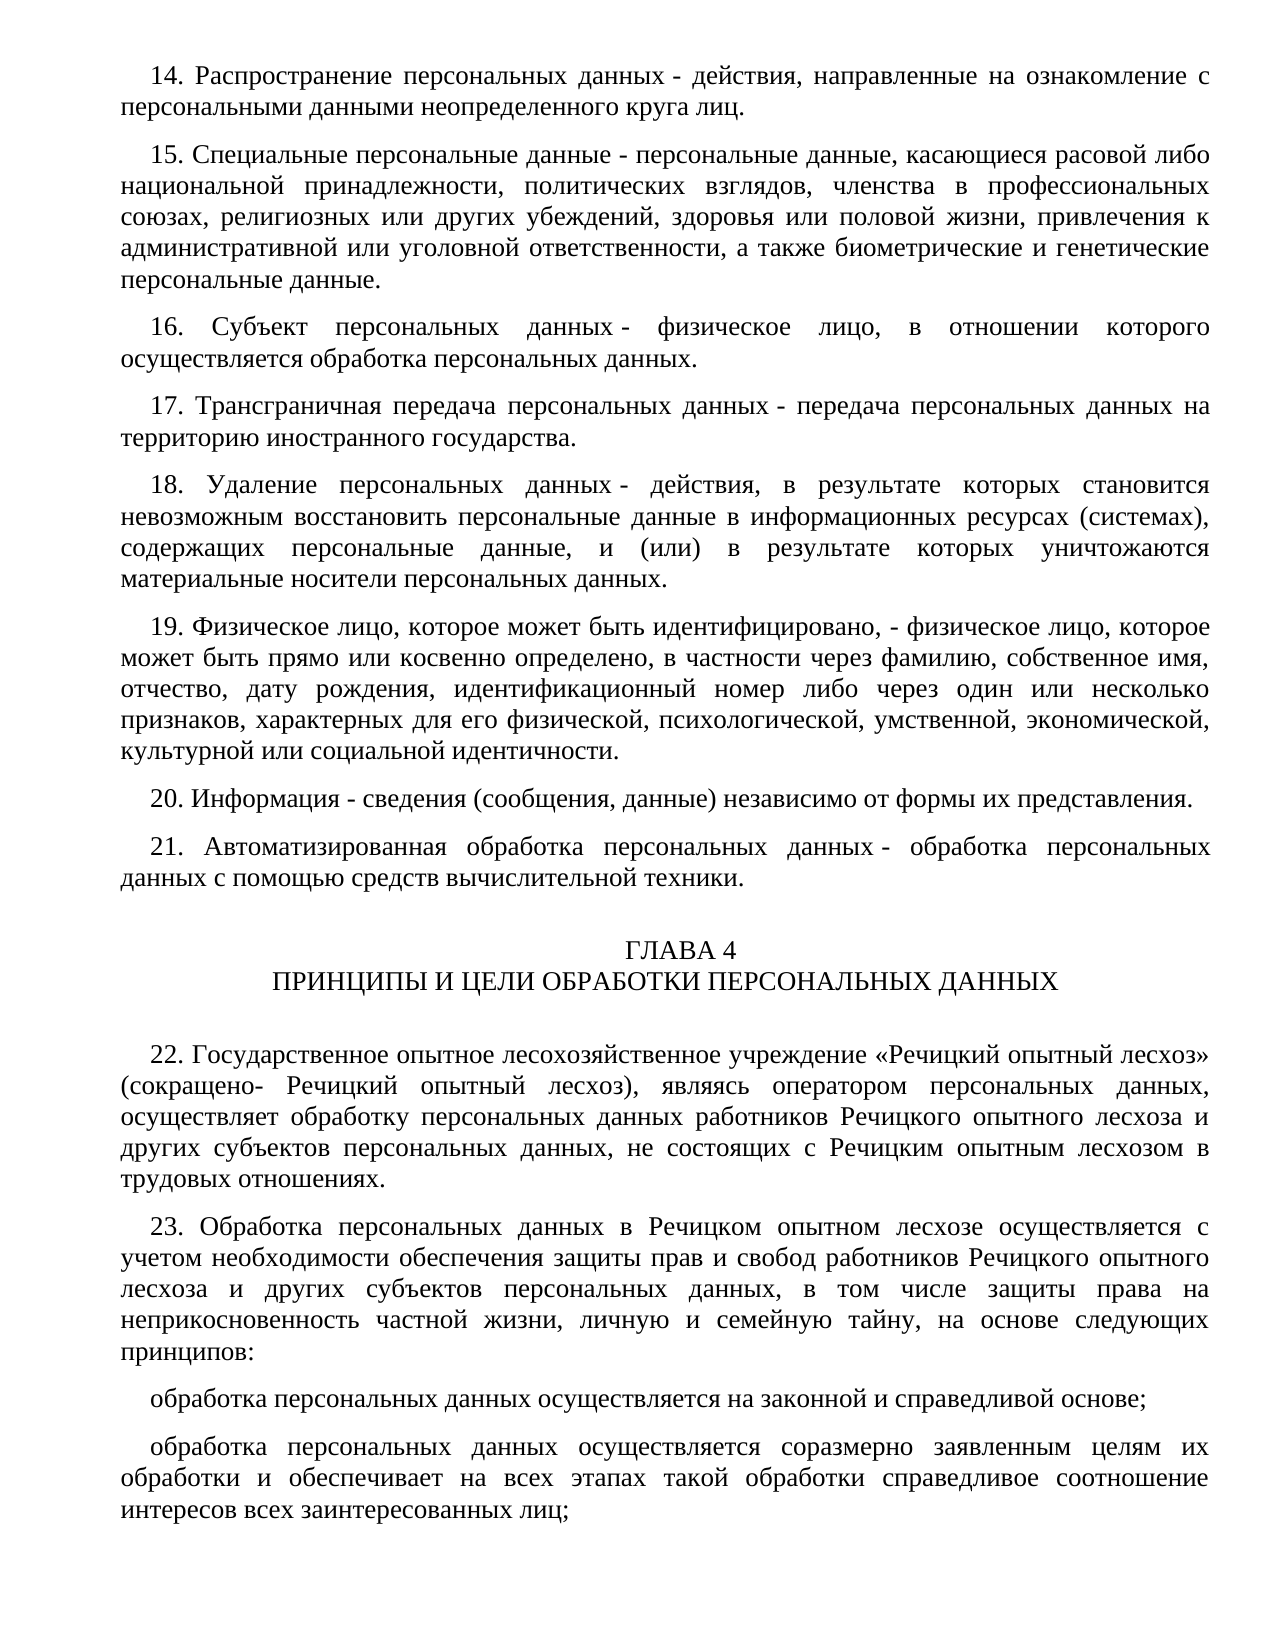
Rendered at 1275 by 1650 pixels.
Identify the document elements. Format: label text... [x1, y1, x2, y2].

text 14. Распространение персональных данных - действия, направленные на ознакомление с персональными данными неопределенного круга лиц. [120, 59, 1211, 121]
text 19. Физическое лицо, которое может быть идентифицировано, - физическое лицо, которое может быть прямо или косвенно определено, в частности через фамилию, собственное имя, отчество, дату рождения, идентификационный номер либо через один или несколько признаков, характерных для его физической, психологической, умственной, экономической, культурной или социальной идентичности. [120, 610, 1211, 765]
text 21. Автоматизированная обработка персональных данных - обработка персональных данных с помощью средств вычислительной техники. [120, 830, 1211, 892]
text 16. Субъект персональных данных - физическое лицо, в отношении которого осуществляется обработка персональных данных. [120, 311, 1211, 373]
text обработка персональных данных осуществляется на законной и справедливой основе; [120, 1383, 1211, 1414]
text 20. Информация - сведения (сообщения, данные) независимо от формы их представления. [120, 782, 1211, 813]
text 18. Удаление персональных данных - действия, в результате которых становится невозможным восстановить персональные данные в информационных ресурсах (системах), содержащих персональные данные, и (или) в результате которых уничтожаются материальные носители персональных данных. [120, 468, 1211, 593]
text 15. Специальные персональные данные - персональные данные, касающиеся расовой либо национальной принадлежности, политических взглядов, членства в профессиональных союзах, религиозных или других убеждений, здоровья или половой жизни, привлечения к административной или уголовной ответственности, а также биометрические и генетические персональные данные. [120, 138, 1211, 294]
text 22. Государственное опытное лесохозяйственное учреждение «Речицкий опытный лесхоз» (сокращено- Речицкий опытный лесхоз), являясь оператором персональных данных, осуществляет обработку персональных данных работников Речицкого опытного лесхоза и других субъектов персональных данных, не состоящих с Речицким опытным лесхозом в трудовых отношениях. [120, 1038, 1211, 1193]
text ГЛАВА 4 ПРИНЦИПЫ И ЦЕЛИ ОБРАБОТКИ ПЕРСОНАЛЬНЫХ ДАННЫХ [120, 934, 1211, 996]
text 17. Трансграничная передача персональных данных - передача персональных данных на территорию иностранного государства. [120, 389, 1211, 452]
text 23. Обработка персональных данных в Речицком опытном лесхозе осуществляется с учетом необходимости обеспечения защиты прав и свобод работников Речицкого опытного лесхоза и других субъектов персональных данных, в том числе защиты права на неприкосновенность частной жизни, личную и семейную тайну, на основе следующих принципов: [120, 1210, 1211, 1366]
text обработка персональных данных осуществляется соразмерно заявленным целям их обработки и обеспечивает на всех этапах такой обработки справедливое соотношение интересов всех заинтересованных лиц; [120, 1430, 1211, 1524]
